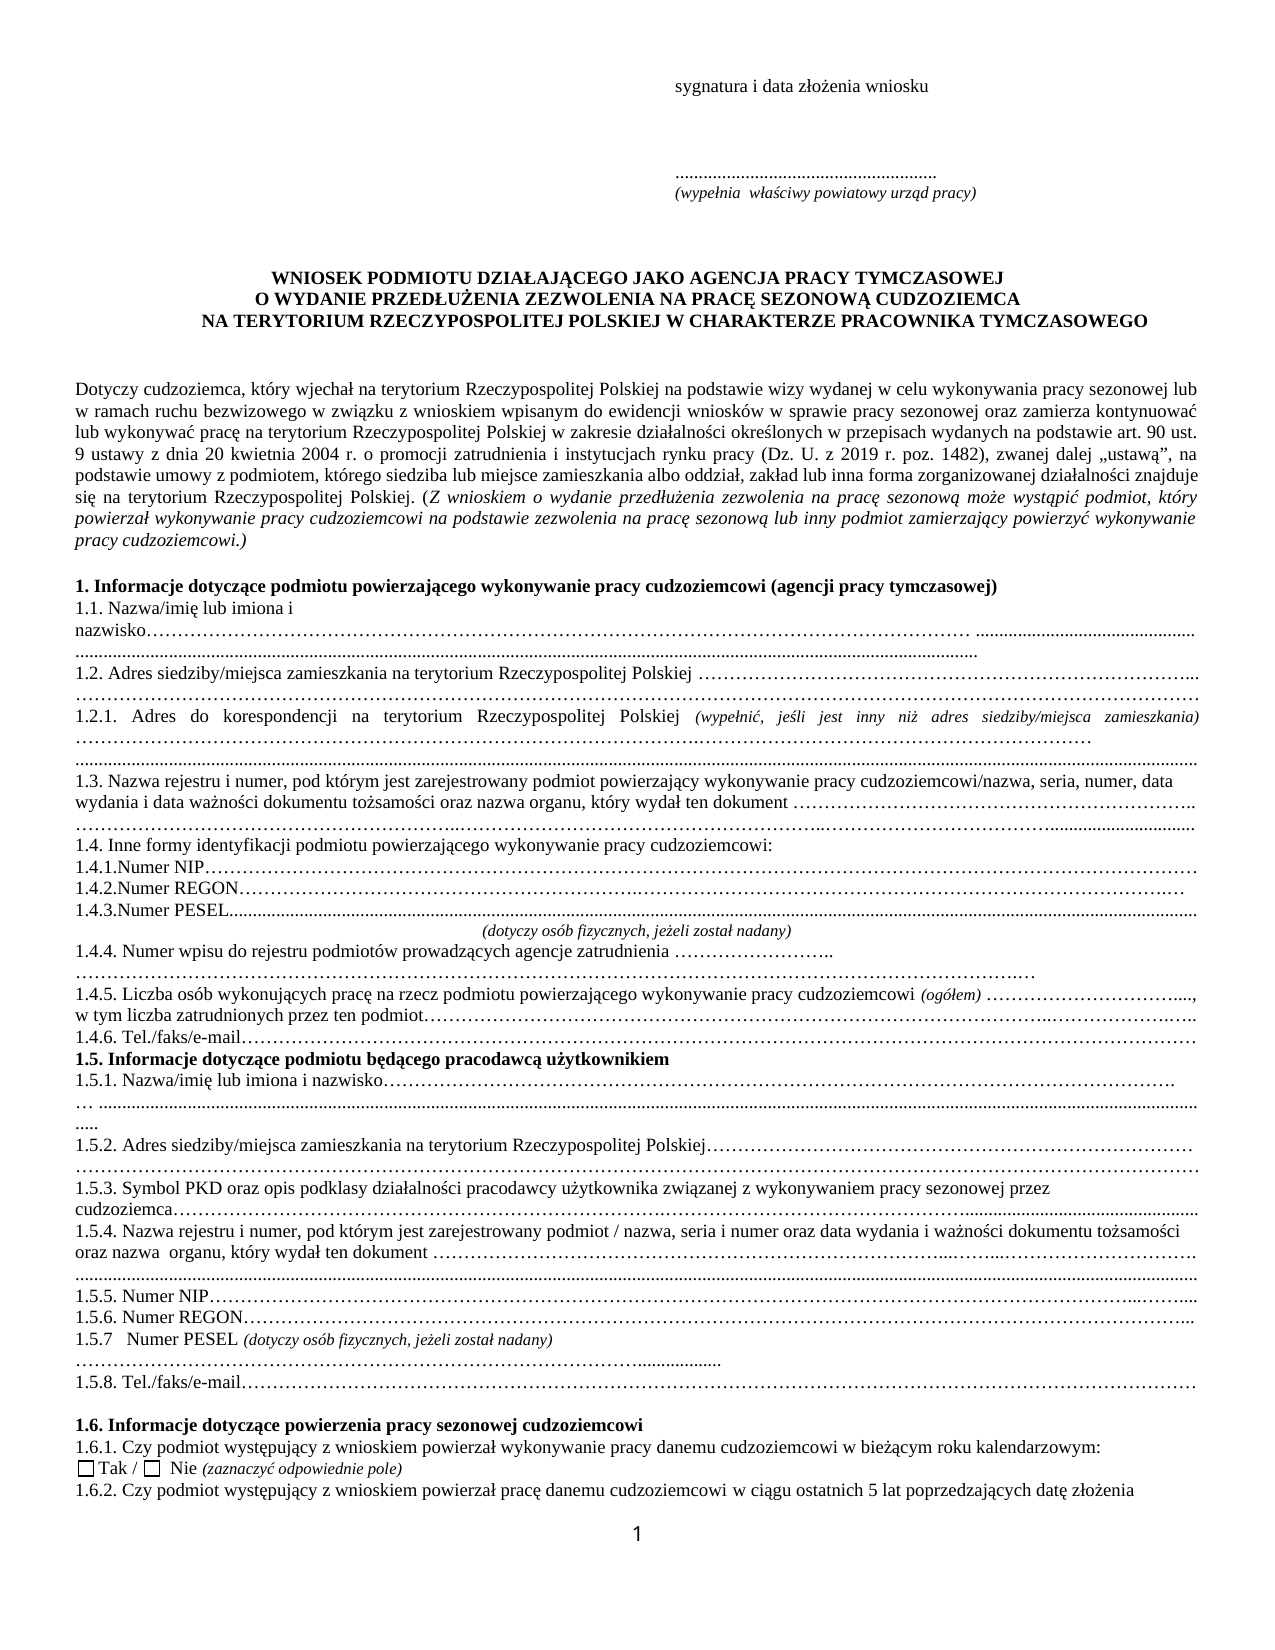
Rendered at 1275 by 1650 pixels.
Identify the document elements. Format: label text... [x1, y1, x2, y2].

text 1.2.1. Adres do korespondencji na terytorium Rzeczypospolitej Polskiej (wypełnić, jeśli jest inny niż adres siedziby/miejsca zamieszkania)……………………………………………………………………………………….……………………………………………………… [75, 705, 1200, 748]
text ................................................................................................................................................................................................................................................ [75, 748, 1200, 769]
text Dotyczy cudzoziemca, który wjechał na terytorium Rzeczypospolitej Polskiej na podstawie wizy wydanej w celu wykonywania pracy sezonowej lub w ramach ruchu bezwizowego w związku z wnioskiem wpisanym do ewidencji wniosków w sprawie pracy sezonowej oraz zamierza kontynuować lub wykonywać pracę na terytorium Rzeczypospolitej Polskiej w zakresie działalności określonych w przepisach wydanych na podstawie art. 90 ust. 9 ustawy z dnia 20 kwietnia 2004 r. o promocji zatrudnienia i instytucjach rynku pracy (Dz. U. z 2019 r. poz. 1482), zwanej dalej „ustawą”, na podstawie umowy z podmiotem, którego siedziba lub miejsce zamieszkania albo oddział, zakład lub inna forma zorganizowanej działalności znajduje się na terytorium Rzeczypospolitej Polskiej. (Z wnioskiem o wydanie przedłużenia zezwolenia na pracę sezonową może wystąpić podmiot, który powierzał wykonywanie pracy cudzoziemcowi na podstawie zezwolenia na pracę sezonową lub inny podmiot zamierzający powierzyć wykonywanie pracy cudzoziemcowi.) [75, 378, 1200, 550]
text ……………………………………………………………………………………………………………………………………………………………… [75, 683, 1200, 705]
text 1.5.6. Numer REGON……………………………………………………………………………………………………………………………………... [75, 1306, 1200, 1328]
text 1.3. Nazwa rejestru i numer, pod którym jest zarejestrowany podmiot powierzający wykonywanie pracy cudzoziemcowi/nazwa, seria, numer, data wydania i data ważności dokumentu tożsamości oraz nazwa organu, który wydał ten dokument ……………………………………………………….. ……………………………………………………..…………………………………………………..………………………………............................... [75, 769, 1200, 834]
text 1.5.1. Nazwa/imię lub imiona i nazwisko……………………………………………………………………………………………………………….… ................................................................................................................................................................................................................................................ [75, 1069, 1200, 1134]
text 1.5.7 Numer PESEL (dotyczy osób fizycznych, jeżeli został nadany)……………………………………………………………………………….................. [75, 1328, 1200, 1371]
text 1.5.8. Tel./faks/e-mail……………………………………………………………………………………………………………………………………… [75, 1371, 1200, 1392]
text (wypełnia właściwy powiatowy urząd pracy) [600, 183, 1200, 202]
text ……………………………………………………………………………………………………………………………………………………………… [75, 1155, 1200, 1177]
text 1.5.5. Numer NIP…………………………………………………………………………………………………………………………………...…….... [75, 1284, 1200, 1306]
text 1.4.1.Numer NIP…………………………………………………………………………………………………………………………………………… [75, 856, 1200, 877]
text 1.6. Informacje dotyczące powierzenia pracy sezonowej cudzoziemcowi [75, 1414, 1200, 1436]
text 1.4.5. Liczba osób wykonujących pracę na rzecz podmiotu powierzającego wykonywanie pracy cudzoziemcowi (ogółem) …………………………...., [75, 983, 1200, 1004]
text 1.5.3. Symbol PKD oraz opis podklasy działalności pracodawcy użytkownika związanej z wykonywaniem pracy sezonowej przez cudzoziemca…………………………………………………………………….………………………………………….................................................. [75, 1177, 1200, 1220]
text 1.4.2.Numer REGON……………………………………………………….………………………………………………………………………….… [75, 877, 1200, 899]
text O WYDANIE PRZEDŁUŻENIA ZEZWOLENIA NA PRACĘ SEZONOWĄ CUDZOZIEMCA [75, 288, 1200, 310]
text 1.1. Nazwa/imię lub imiona i nazwisko…………………………………………………………………………………………………………………… ................................................................................................................................................................................................................................................ [75, 597, 1200, 662]
list NA TERYTORIUM RZECZYPOSPOLITEJ POLSKIEJ W CHARAKTERZE PRACOWNIKA TYMCZASOWEGO [150, 310, 1200, 331]
text ................................................................................................................................................................................................................................................ [75, 1263, 1200, 1284]
text 1.2. Adres siedziby/miejsca zamieszkania na terytorium Rzeczypospolitej Polskiej ……………………………………………………………………... [75, 662, 1200, 683]
text ........................................................ [600, 161, 1200, 183]
text 1.4.4. Numer wpisu do rejestru podmiotów prowadzących agencje zatrudnienia ……………………..…………………………………………………………………………………………………………………………………….… [75, 939, 1200, 983]
text sygnatura i data złożenia wniosku [675, 75, 1200, 97]
text 1.4.3.Numer PESEL............................................................................................................................................................................................................... [75, 899, 1200, 920]
text 1.6.1. Czy podmiot występujący z wnioskiem powierzał wykonywanie pracy danemu cudzoziemcowi w bieżącym roku kalendarzowym: [75, 1436, 1200, 1457]
text 1.5.4. Nazwa rejestru i numer, pod którym jest zarejestrowany podmiot / nazwa, seria i numer oraz data wydania i ważności dokumentu tożsamości oraz nazwa organu, który wydał ten dokument ………………………………………………………………………...……...…………………………. [75, 1220, 1200, 1263]
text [75, 1479, 1200, 1500]
text WNIOSEK PODMIOTU DZIAŁAJĄCEGO JAKO AGENCJA PRACY TYMCZASOWEJ [75, 267, 1200, 288]
text 1. Informacje dotyczące podmiotu powierzającego wykonywanie pracy cudzoziemcowi (agencji pracy tymczasowej) [75, 575, 1200, 597]
text 1.4. Inne formy identyfikacji podmiotu powierzającego wykonywanie pracy cudzoziemcowi: [75, 834, 1200, 856]
text 1.5. Informacje dotyczące podmiotu będącego pracodawcą użytkownikiem [75, 1047, 1200, 1069]
text w tym liczba zatrudnionych przez ten podmiot………………………………………………………………………………………..……………….….. [75, 1004, 1200, 1026]
text Tak / Nie (zaznaczyć odpowiednie pole) [75, 1457, 1200, 1479]
text 1.4.6. Tel./faks/e-mail……………………………………………………………………………………………………………………………………… [75, 1026, 1200, 1047]
text (dotyczy osób fizycznych, jeżeli został nadany) [75, 920, 1200, 939]
text 1.5.2. Adres siedziby/miejsca zamieszkania na terytorium Rzeczypospolitej Polskiej…………………………………………………………………… [75, 1134, 1200, 1155]
